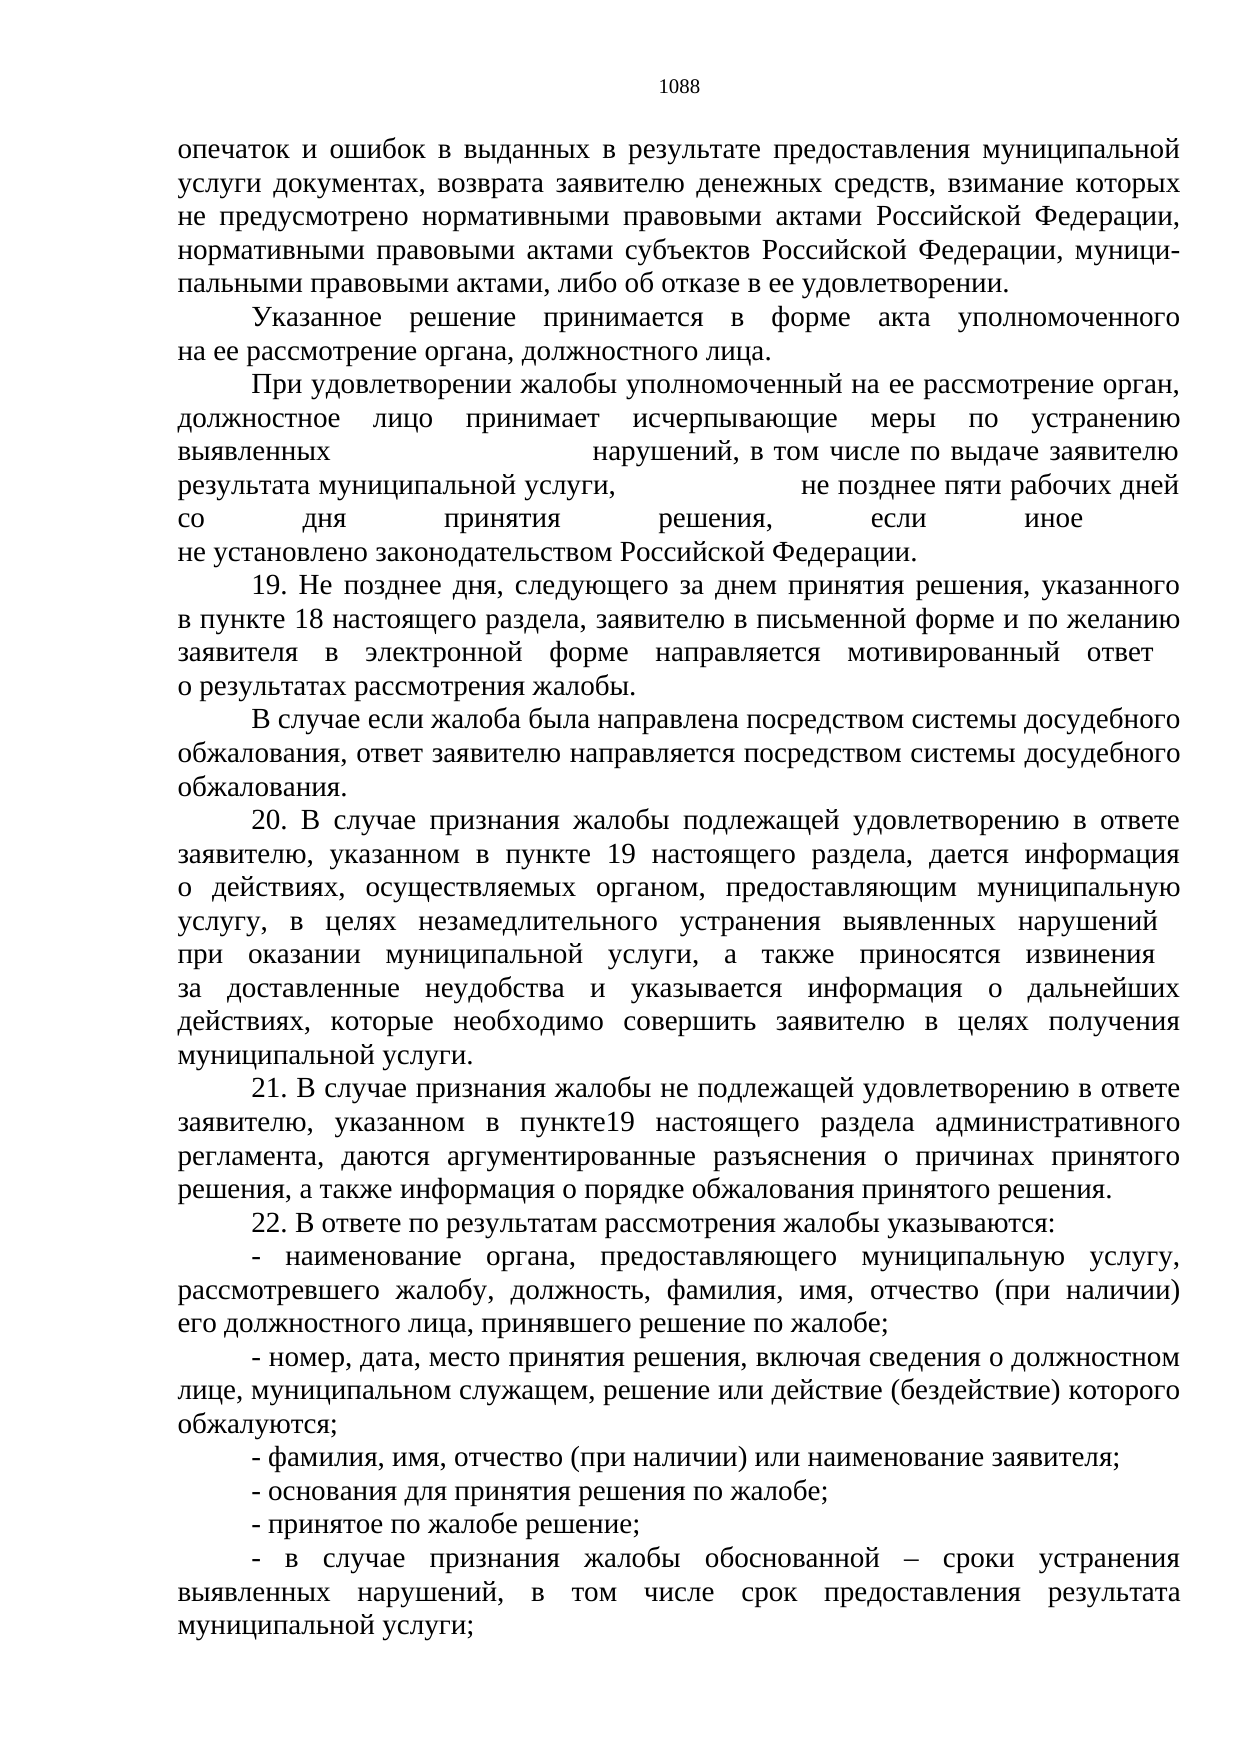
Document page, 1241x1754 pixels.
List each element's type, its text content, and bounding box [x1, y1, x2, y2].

text - основания для принятия решения по жалобе; [177, 1473, 1181, 1507]
text 20. В случае признания жалобы подлежащей удовлетворению в ответе заявителю, указанном в пункте 19 настоящего раздела, дается информация о действиях, осуществляемых органом, предоставляющим муниципальную услугу, в целях незамедлительного устранения выявленных нарушений при оказании муниципальной услуги, а также приносятся извинения за доставленные неудобства и указывается информация о дальнейших действиях, которые необходимо совершить заявителю в целях получения муниципальной услуги. [177, 802, 1181, 1071]
text - в случае признания жалобы обоснованной – сроки устранения выявленных нарушений, в том числе срок предоставления результата муниципальной услуги; [177, 1540, 1181, 1641]
text 19. Не позднее дня, следующего за днем принятия решения, указанного в пункте 18 настоящего раздела, заявителю в письменной форме и по желанию заявителя в электронной форме направляется мотивированный ответ о результатах рассмотрения жалобы. [177, 567, 1181, 702]
text - наименование органа, предоставляющего муниципальную услугу, рассмотревшего жалобу, должность, фамилия, имя, отчество (при наличии) его должностного лица, принявшего решение по жалобе; [177, 1238, 1181, 1339]
text - номер, дата, место принятия решения, включая сведения о должностном лице, муниципальном служащем, решение или действие (бездействие) которого обжалуются; [177, 1339, 1181, 1439]
text - принятое по жалобе решение; [177, 1507, 1181, 1540]
text В случае если жалоба была направлена посредством системы досудебного обжалования, ответ заявителю направляется посредством системы досудебного обжалования. [177, 702, 1181, 802]
text При удовлетворении жалобы уполномоченный на ее рассмотрение орган, должностное лицо принимает исчерпывающие меры по устранению выявленных нарушений, в том числе по выдаче заявителю результата муниципальной услуги, не позднее пяти рабочих дней со дня принятия решения, если иное не установлено законодательством Российской Федерации. [177, 366, 1181, 567]
text 22. В ответе по результатам рассмотрения жалобы указываются: [177, 1205, 1181, 1238]
text Указанное решение принимается в форме акта уполномоченного на ее рассмотрение органа, должностного лица. [177, 299, 1181, 366]
text 21. В случае признания жалобы не подлежащей удовлетворению в ответе заявителю, указанном в пункте19 настоящего раздела административного регламента, даются аргументированные разъяснения о причинах принятого решения, а также информация о порядке обжалования принятого решения. [177, 1071, 1181, 1205]
text - фамилия, имя, отчество (при наличии) или наименование заявителя; [177, 1439, 1181, 1473]
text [177, 131, 1181, 299]
